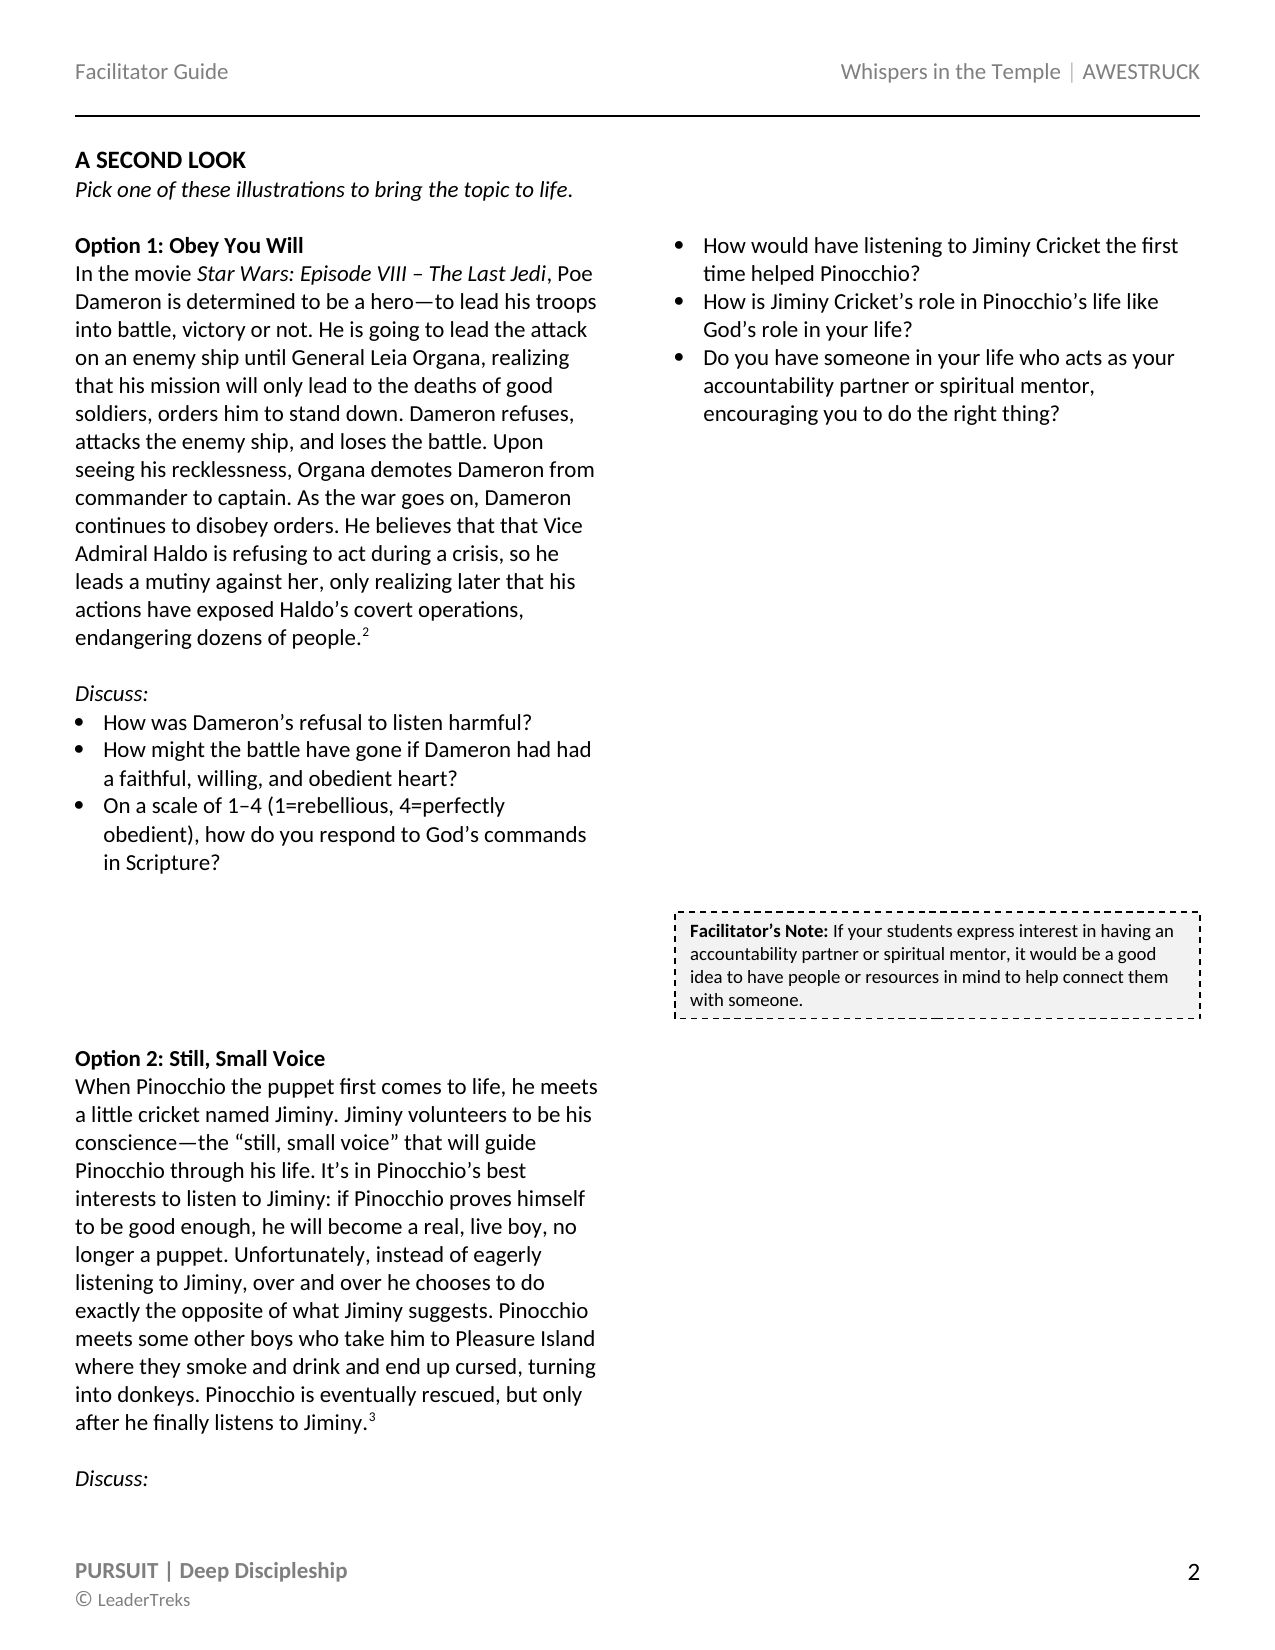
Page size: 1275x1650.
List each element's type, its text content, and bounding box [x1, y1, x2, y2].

list How was Dameron’s refusal to listen harmful? [75, 708, 600, 736]
text Discuss: [75, 1464, 600, 1492]
list How is Jiminy Cricket’s role in Pinocchio’s life like God’s role in your life? [675, 287, 1200, 343]
text When Pinocchio the puppet first comes to life, he meets a little cricket named Jiminy. Jiminy volunteers to be his conscience—the “still, small voice” that will guide Pinocchio through his life. It’s in Pinocchio’s best interests to listen to Jiminy: if Pinocchio proves himself to be good enough, he will become a real, live boy, no longer a puppet. Unfortunately, instead of eagerly listening to Jiminy, over and over he chooses to do exactly the opposite of what Jiminy suggests. Pinocchio meets some other boys who take him to Pleasure Island where they smoke and drink and end up cursed, turning into donkeys. Pinocchio is eventually rescued, but only after he finally listens to Jiminy. [75, 1072, 600, 1436]
text Option 2: Still, Small Voice [75, 1044, 600, 1072]
text Pick one of these illustrations to bring the topic to life. [75, 175, 1200, 203]
text In the movie Star Wars: Episode VIII – The Last Jedi, Poe Dameron is determined to be a hero—to lead his troops into battle, victory or not. He is going to lead the attack on an enemy ship until General Leia Organa, realizing that his mission will only lead to the deaths of good soldiers, orders him to stand down. Dameron refuses, attacks the enemy ship, and loses the battle. Upon seeing his recklessness, Organa demotes Dameron from commander to captain. As the war goes on, Dameron continues to disobey orders. He believes that that Vice Admiral Haldo is refusing to act during a crisis, so he leads a mutiny against her, only realizing later that his actions have exposed Haldo’s covert operations, endangering dozens of people. [75, 259, 600, 652]
list On a scale of 1–4 (1=rebellious, 4=perfectly obedient), how do you respond to God’s commands in Scripture? [75, 792, 600, 876]
text Option 1: Obey You Will [75, 231, 600, 259]
text A SECOND LOOK [75, 145, 1200, 175]
list How might the battle have gone if Dameron had had a faithful, willing, and obedient heart? [75, 736, 600, 792]
list How would have listening to Jiminy Cricket the first time helped Pinocchio? [675, 231, 1200, 287]
list Do you have someone in your life who acts as your accountability partner or spiritual mentor, encouraging you to do the right thing? [675, 343, 1200, 427]
text Discuss: [75, 679, 600, 708]
